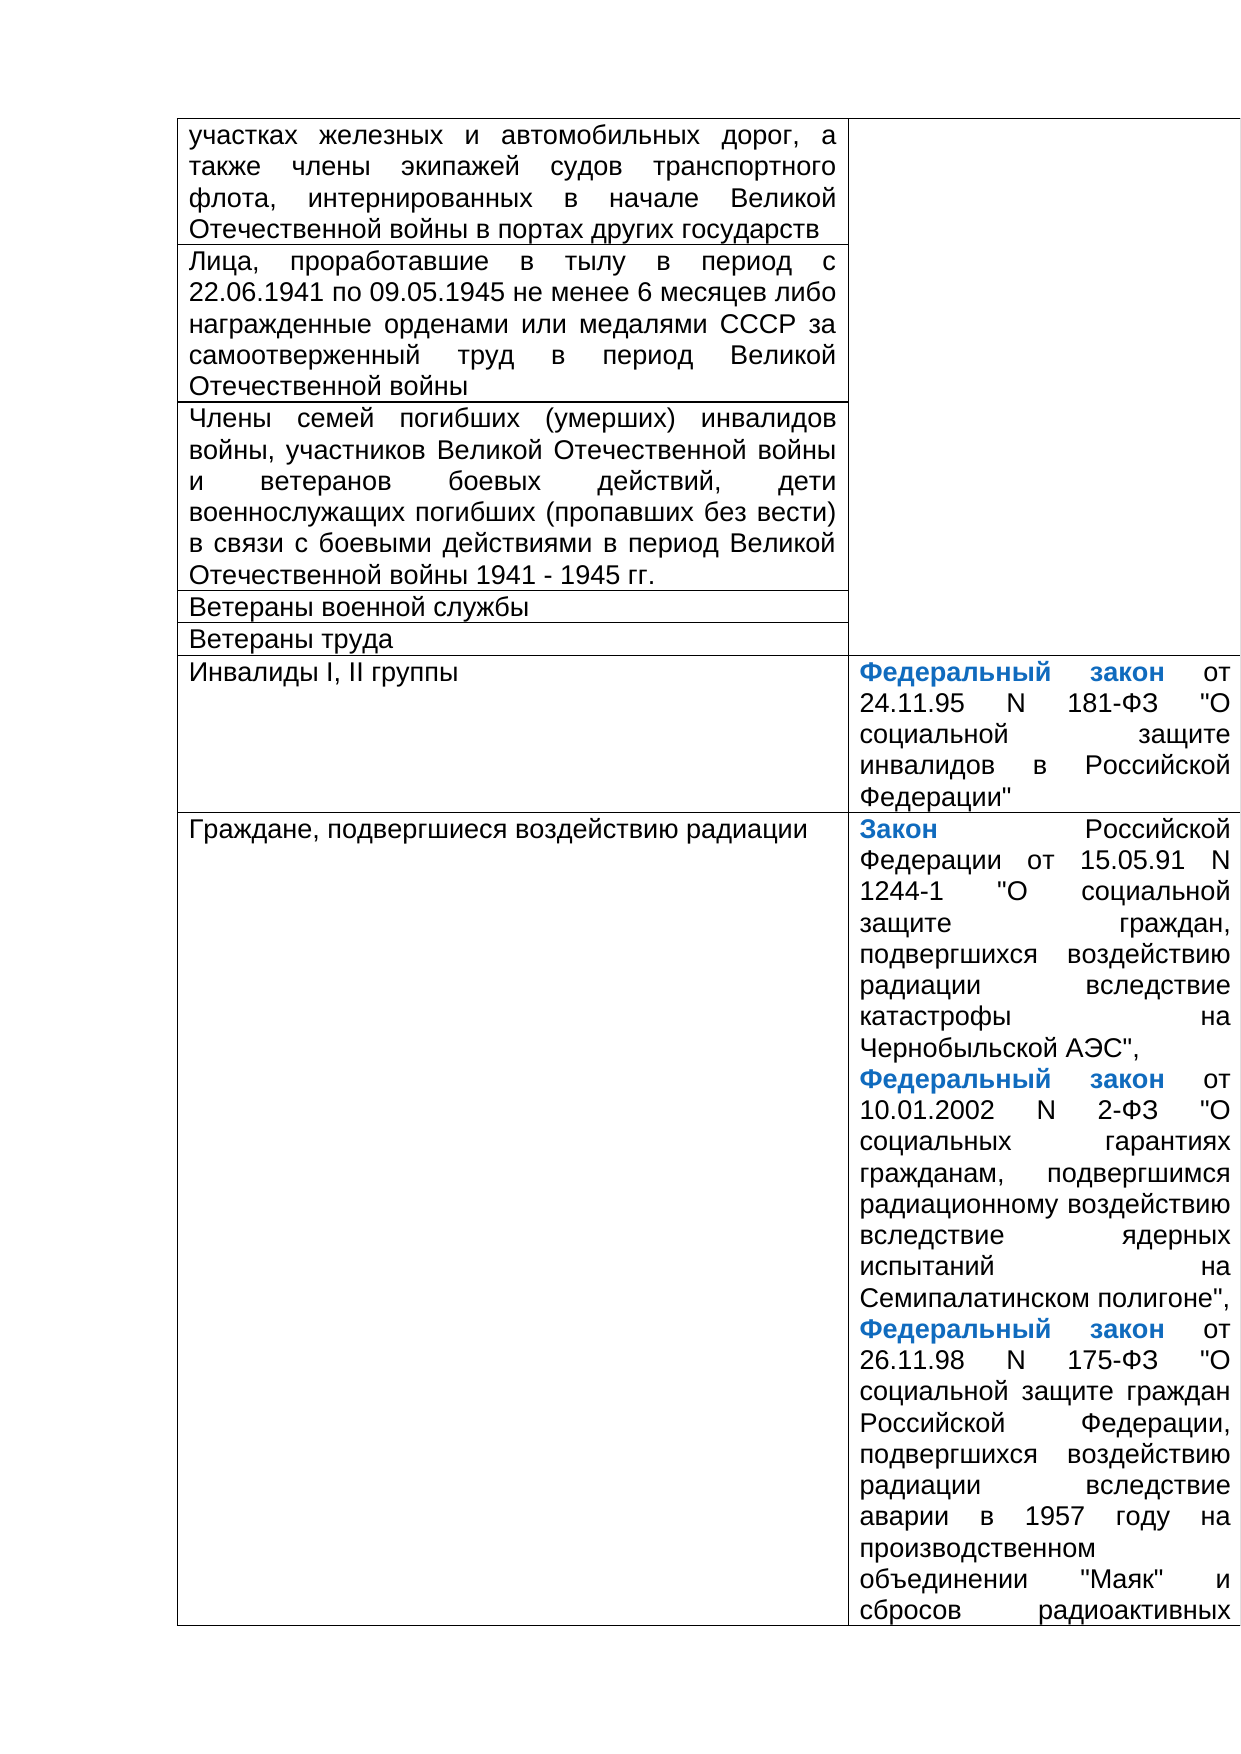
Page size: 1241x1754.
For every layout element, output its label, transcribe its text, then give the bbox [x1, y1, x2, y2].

table_cell Федеральный закон от 24.11.95 N 181-ФЗ "О социальной защите инвалидов в Российской Федерации" [849, 656, 1240, 812]
table_cell Ветераны военной службы [178, 591, 848, 622]
table_cell Ветераны труда [178, 623, 848, 654]
table_cell Лица, проработавшие в тылу в период с 22.06.1941 по 09.05.1945 не менее 6 месяцев либо награжденные орденами или медалями СССР за самоотверженный труд в период Великой Отечественной войны [178, 245, 848, 401]
table_cell Члены семей погибших (умерших) инвалидов войны, участников Великой Отечественной войны и ветеранов боевых действий, дети военнослужащих погибших (пропавших без вести) в связи с боевыми действиями в период Великой Отечественной войны 1941 - 1945 гг. [178, 403, 848, 590]
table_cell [178, 119, 848, 244]
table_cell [849, 813, 1240, 1625]
table_cell Инвалиды I, II группы [178, 656, 848, 812]
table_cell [178, 813, 848, 1625]
